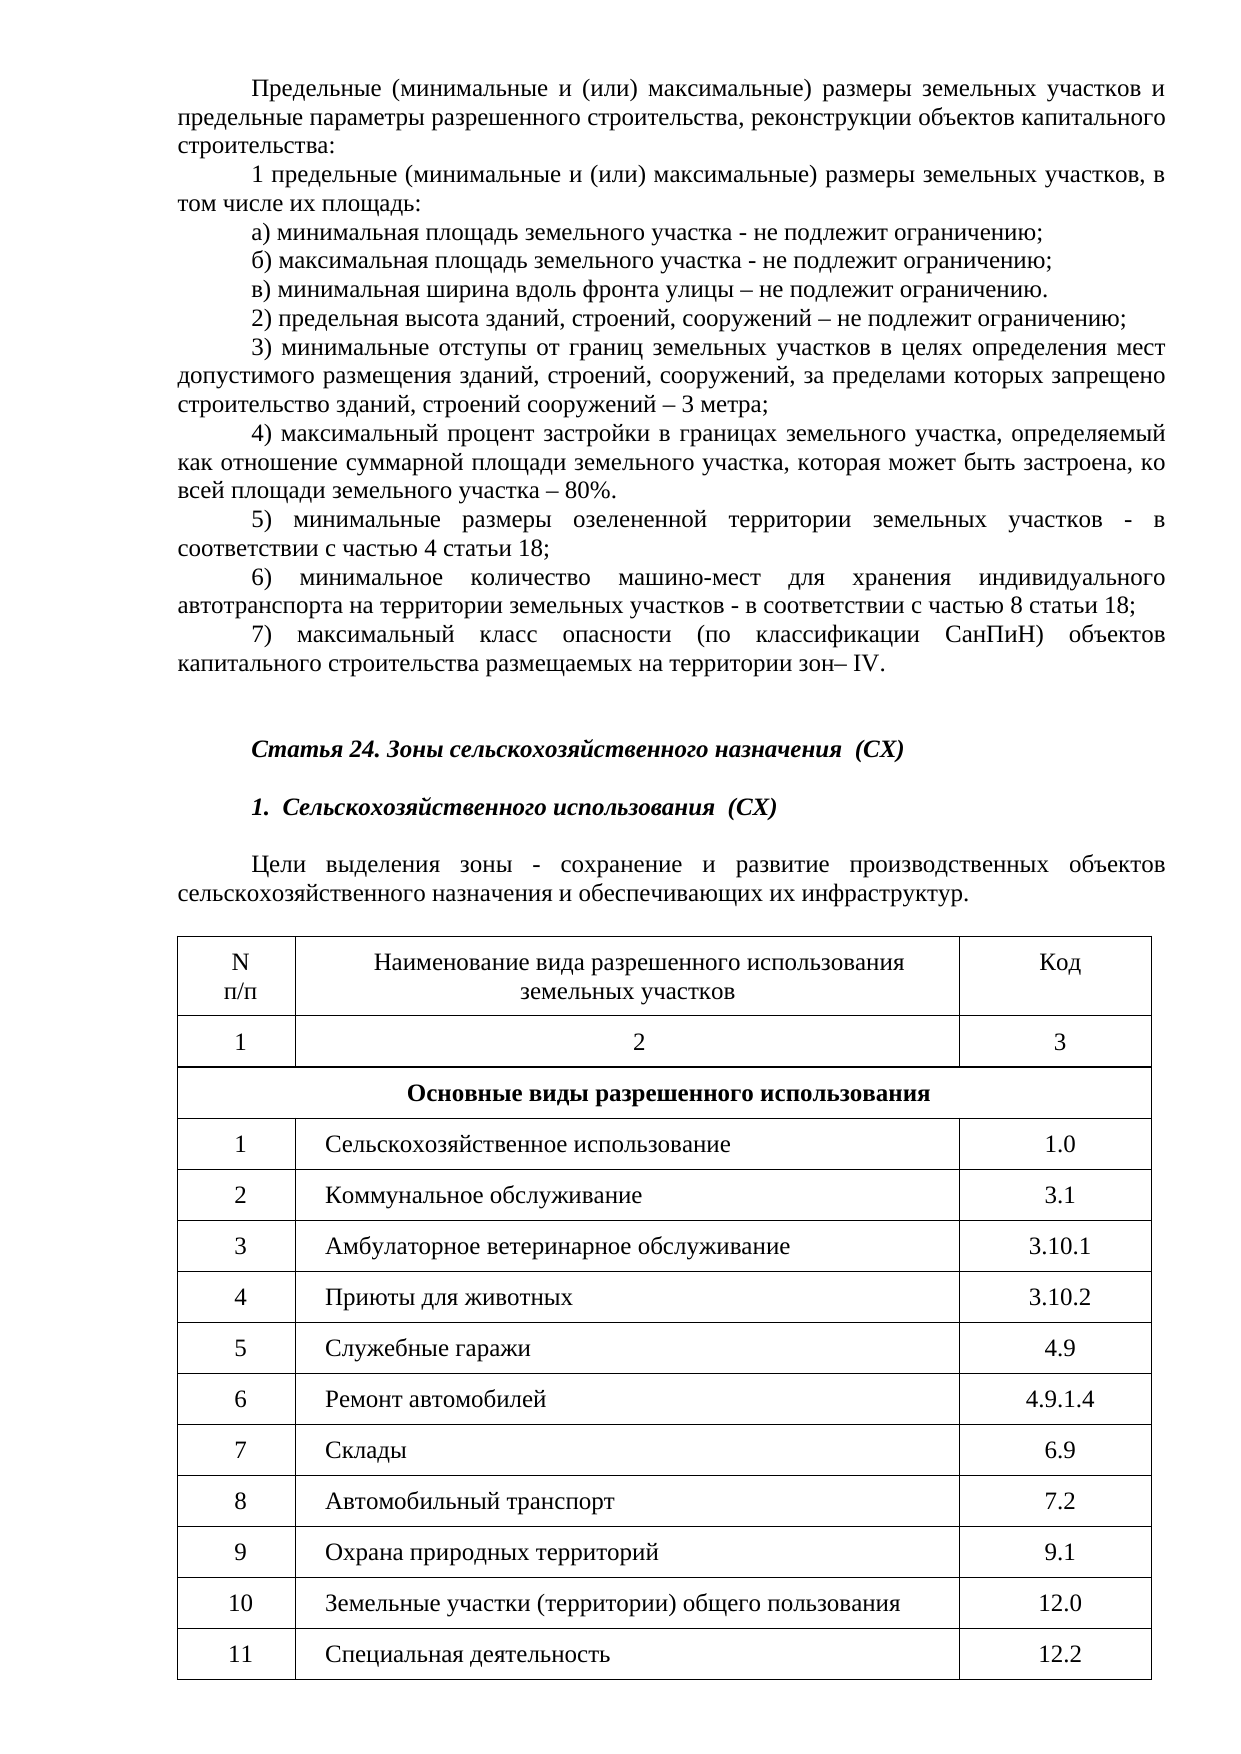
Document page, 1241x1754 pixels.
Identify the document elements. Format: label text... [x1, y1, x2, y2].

table_cell Приюты для животных [296, 1272, 959, 1322]
table_cell Ремонт автомобилей [296, 1374, 959, 1424]
table_cell 12.2 [960, 1629, 1151, 1679]
table_cell Автомобильный транспорт [296, 1476, 959, 1526]
table_cell 6.9 [960, 1425, 1151, 1475]
table_cell Амбулаторное ветеринарное обслуживание [296, 1221, 959, 1271]
table_cell Сельскохозяйственное использование [296, 1119, 959, 1168]
table_cell Коммунальное обслуживание [296, 1170, 959, 1219]
text 1. Сельскохозяйственного использования (СХ) [177, 792, 1167, 821]
table_cell Специальная деятельность [296, 1629, 959, 1679]
text 6) минимальное количество машино-мест для хранения индивидуального автотранспорта на территории земельных участков - в соответствии с частью 8 статьи 18; [177, 562, 1167, 619]
table_cell 3.1 [960, 1170, 1151, 1219]
table_cell 3 [960, 1016, 1151, 1066]
table_cell 5 [178, 1323, 295, 1373]
table_cell 8 [178, 1476, 295, 1526]
table_cell 9.1 [960, 1527, 1151, 1577]
table_cell 2 [296, 1016, 959, 1066]
table_cell 3.10.2 [960, 1272, 1151, 1322]
table_header N п/п [178, 937, 295, 1015]
table_cell 7 [178, 1425, 295, 1475]
text в) минимальная ширина вдоль фронта улицы – не подлежит ограничению. [177, 274, 1167, 303]
table_cell Служебные гаражи [296, 1323, 959, 1373]
table_cell 1 [178, 1119, 295, 1168]
table_cell 12.0 [960, 1578, 1151, 1628]
text б) максимальная площадь земельного участка - не подлежит ограничению; [177, 246, 1167, 274]
text Цели выделения зоны - сохранение и развитие производственных объектов сельскохозяйственного назначения и обеспечивающих их инфраструктур. [177, 849, 1167, 907]
table_cell 1.0 [960, 1119, 1151, 1168]
text 4) максимальный процент застройки в границах земельного участка, определяемый как отношение суммарной площади земельного участка, которая может быть застроена, ко всей площади земельного участка – 80%. [177, 418, 1167, 504]
table_cell Земельные участки (территории) общего пользования [296, 1578, 959, 1628]
table_cell 4.9 [960, 1323, 1151, 1373]
table_cell 3 [178, 1221, 295, 1271]
text Статья 24. Зоны сельскохозяйственного назначения (СХ) [177, 734, 1167, 763]
table_cell Охрана природных территорий [296, 1527, 959, 1577]
text 2) предельная высота зданий, строений, сооружений – не подлежит ограничению; [177, 303, 1167, 332]
table_header Наименование вида разрешенного использования земельных участков [296, 937, 959, 1015]
table_cell 10 [178, 1578, 295, 1628]
table_header Код [960, 937, 1151, 1015]
text 7) максимальный класс опасности (по классификации СанПиН) объектов капитального строительства размещаемых на территории зон– IV. [177, 619, 1167, 677]
table_cell 6 [178, 1374, 295, 1424]
table_cell Склады [296, 1425, 959, 1475]
table_cell 3.10.1 [960, 1221, 1151, 1271]
table_cell 4.9.1.4 [960, 1374, 1151, 1424]
list Предельные (минимальные и (или) максимальные) размеры земельных участков и предельные параметры разрешенного строительства, реконструкции объектов капитального строительства: [177, 73, 1167, 159]
table_cell 11 [178, 1629, 295, 1679]
text а) минимальная площадь земельного участка - не подлежит ограничению; [177, 217, 1167, 246]
table_cell Основные виды разрешенного использования [178, 1068, 1151, 1117]
text 3) минимальные отступы от границ земельных участков в целях определения мест допустимого размещения зданий, строений, сооружений, за пределами которых запрещено строительство зданий, строений сооружений – ; [177, 332, 1167, 418]
text 5) минимальные размеры озелененной территории земельных участков - в соответствии с частью 4 статьи 18; [177, 504, 1167, 562]
table_cell 9 [178, 1527, 295, 1577]
text 1 предельные (минимальные и (или) максимальные) размеры земельных участков, в том числе их площадь: [177, 159, 1167, 217]
table_cell 2 [178, 1170, 295, 1219]
table_cell 4 [178, 1272, 295, 1322]
table_cell 1 [178, 1016, 295, 1066]
table_cell 7.2 [960, 1476, 1151, 1526]
